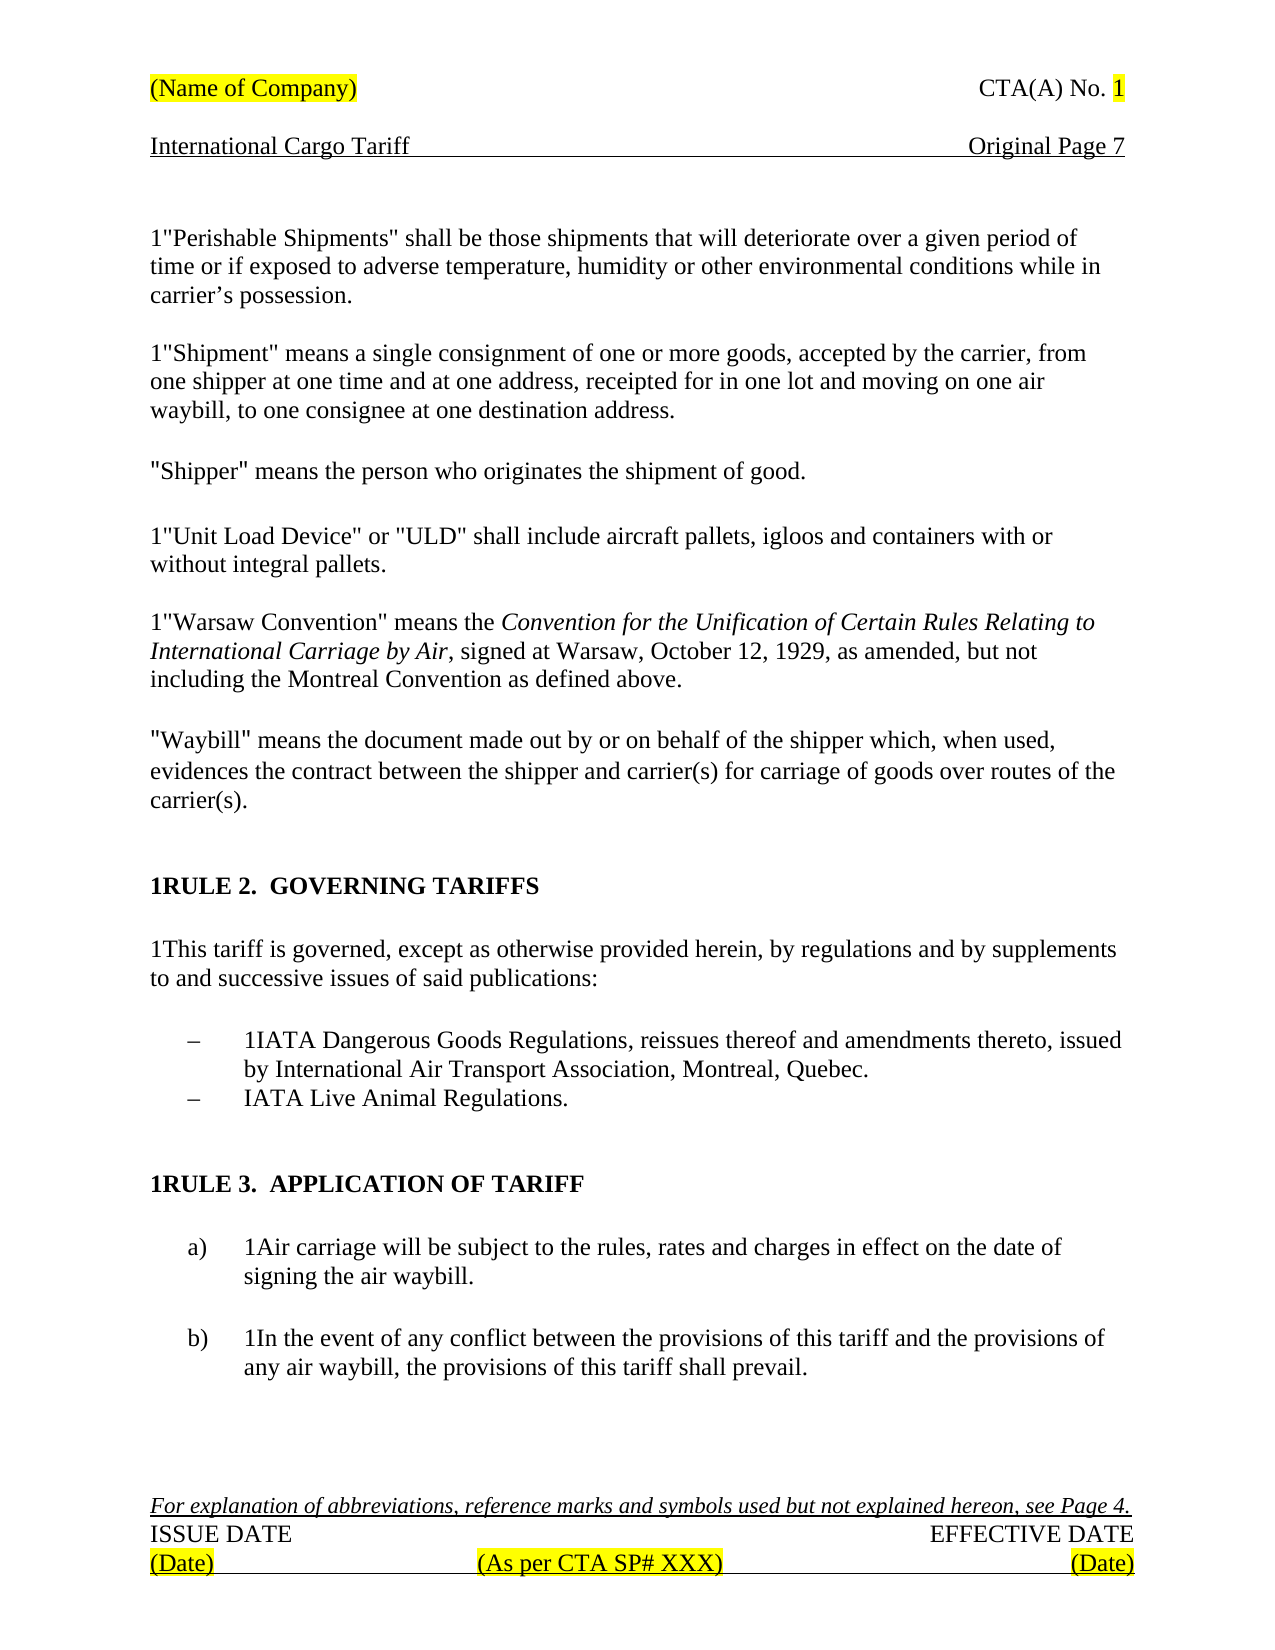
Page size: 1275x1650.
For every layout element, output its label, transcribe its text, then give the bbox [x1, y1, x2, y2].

list Air carriage will be subject to the rules, rates and charges in effect on the date of signing the air waybill. [187, 1232, 1125, 1289]
text This tariff is governed, except as otherwise provided herein, by regulations and by supplements to and successive issues of said publications: [150, 934, 1125, 991]
text "Waybill" means the document made out by or on behalf of the shipper which, when used, evidences the contract between the shipper and carrier(s) for carriage of goods over routes of the carrier(s). [150, 722, 1125, 813]
subtitle RULE 3. APPLICATION OF TARIFF [150, 1169, 1125, 1198]
list In the event of any conflict between the provisions of this tariff and the provisions of any air waybill, the provisions of this tariff shall prevail. [187, 1323, 1125, 1381]
text "Perishable Shipments" shall be those shipments that will deteriorate over a given period of time or if exposed to adverse temperature, humidity or other environmental conditions while in carrier’s possession. [150, 223, 1125, 309]
text "Shipment" means a single consignment of one or more goods, accepted by the carrier, from one shipper at one time and at one address, receipted for in one lot and moving on one air waybill, to one consignee at one destination address. [150, 338, 1125, 424]
list IATA Live Animal Regulations. [187, 1083, 1125, 1112]
text "Shipper" means the person who originates the shipment of good. [150, 453, 1125, 487]
text "Unit Load Device" or "ULD" shall include aircraft pallets, igloos and containers with or without integral pallets. [150, 521, 1125, 578]
list IATA Dangerous Goods Regulations, reissues thereof and amendments thereto, issued by International Air Transport Association, Montreal, Quebec. [187, 1025, 1125, 1083]
subtitle RULE 2. GOVERNING TARIFFS [150, 871, 1125, 900]
text "Warsaw Convention" means the Convention for the Unification of Certain Rules Relating to International Carriage by Air, signed at Warsaw, October 12, 1929, as amended, but not including the Montreal Convention as defined above. [150, 607, 1125, 693]
